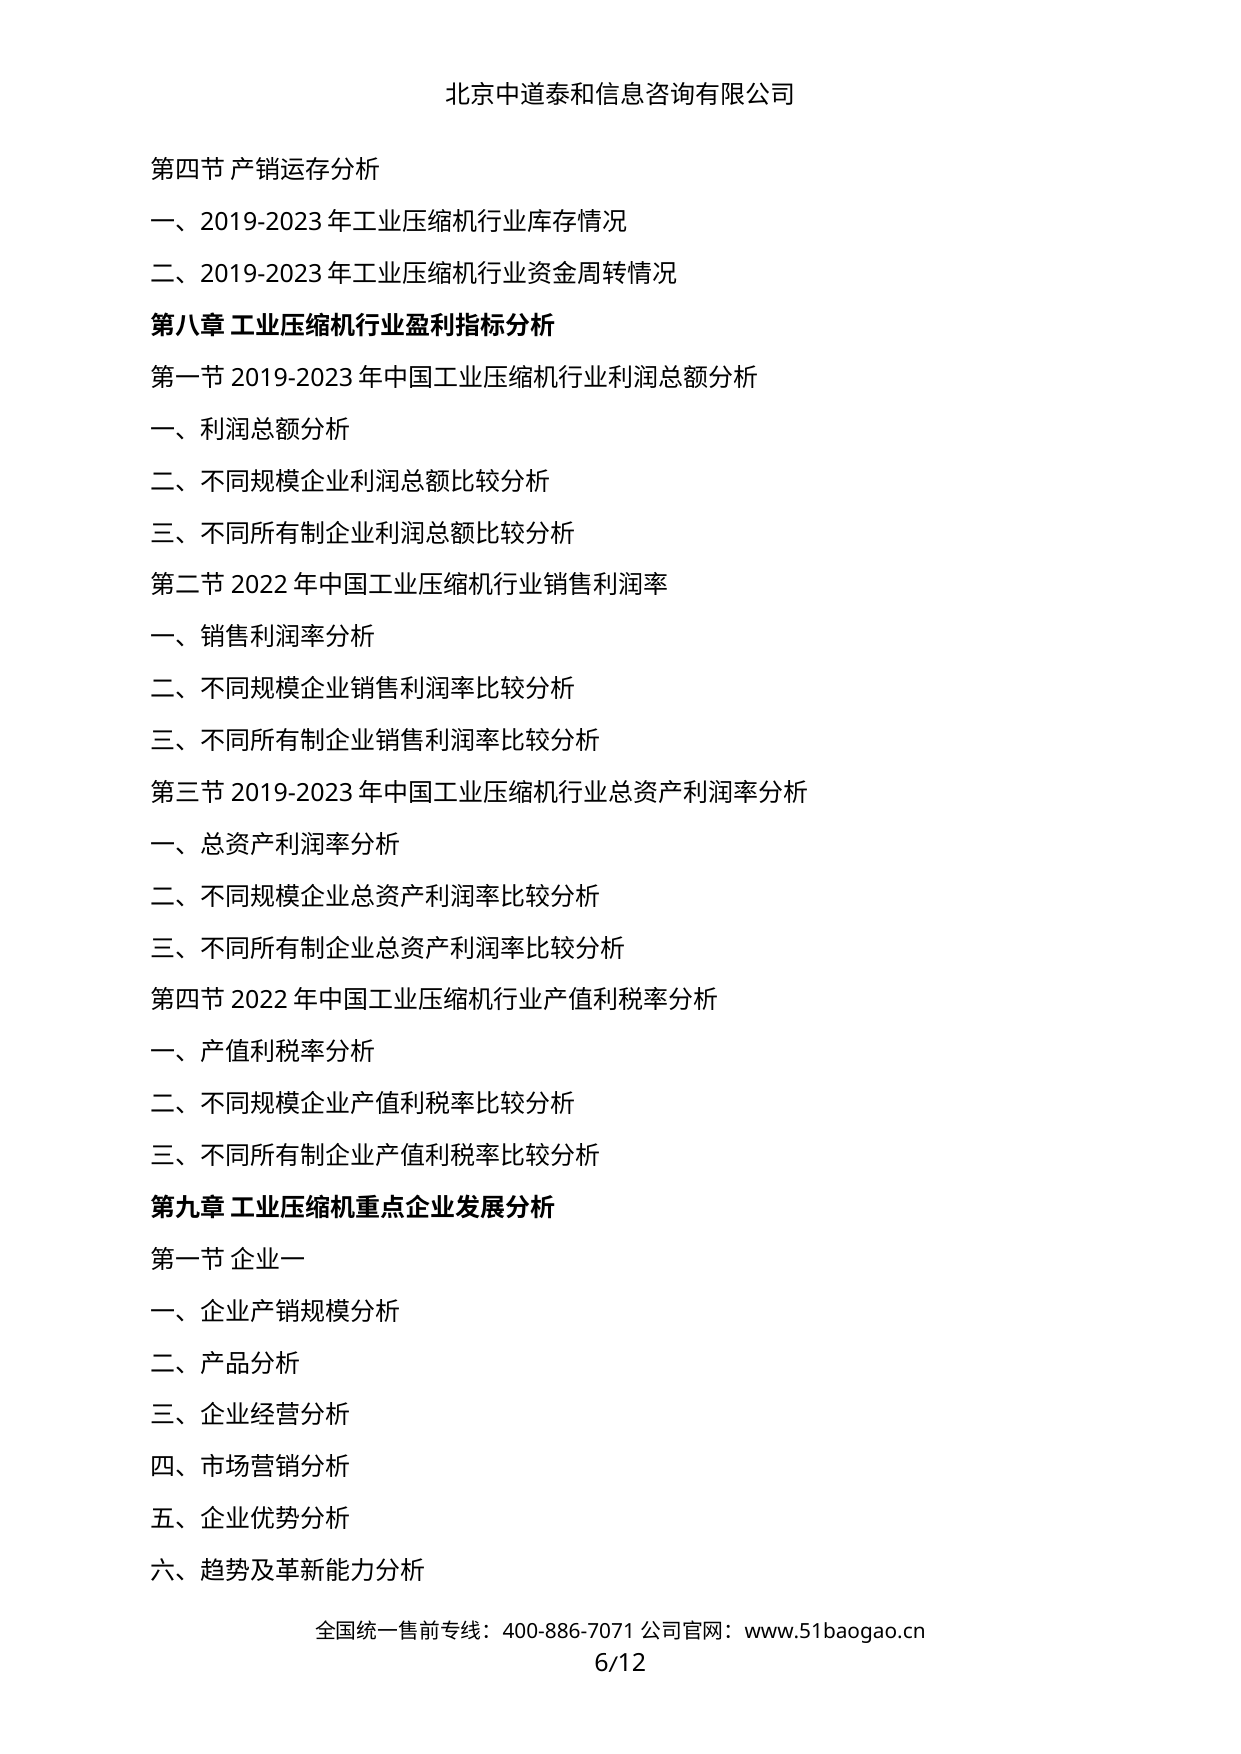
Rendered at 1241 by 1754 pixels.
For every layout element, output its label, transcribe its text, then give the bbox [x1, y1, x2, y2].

text 一、销售利润率分析 [150, 617, 1090, 653]
text 二、不同规模企业产值利税率比较分析 [150, 1084, 1090, 1120]
text 一、产值利税率分析 [150, 1032, 1090, 1068]
text 二、不同规模企业销售利润率比较分析 [150, 669, 1090, 705]
text 第四节 2022年中国工业压缩机行业产值利税率分析 [150, 980, 1090, 1016]
text 三、不同所有制企业利润总额比较分析 [150, 513, 1090, 549]
text 第一节 企业一 [150, 1239, 1090, 1276]
text 第二节 2022年中国工业压缩机行业销售利润率 [150, 565, 1090, 601]
text 六、趋势及革新能力分析 [150, 1551, 1090, 1587]
text 一、企业产销规模分析 [150, 1291, 1090, 1327]
text 三、企业经营分析 [150, 1395, 1090, 1431]
text 二、产品分析 [150, 1343, 1090, 1379]
text 四、市场营销分析 [150, 1447, 1090, 1483]
text 二、不同规模企业利润总额比较分析 [150, 461, 1090, 497]
text 三、不同所有制企业产值利税率比较分析 [150, 1136, 1090, 1172]
text 第一节 2019-2023年中国工业压缩机行业利润总额分析 [150, 357, 1090, 394]
text 一、利润总额分析 [150, 409, 1090, 446]
text 二、不同规模企业总资产利润率比较分析 [150, 876, 1090, 912]
text 二、2019-2023年工业压缩机行业资金周转情况 [150, 254, 1090, 290]
text 三、不同所有制企业销售利润率比较分析 [150, 721, 1090, 757]
text 第九章 工业压缩机重点企业发展分析 [150, 1187, 1090, 1224]
text 第三节 2019-2023年中国工业压缩机行业总资产利润率分析 [150, 772, 1090, 809]
text 第八章 工业压缩机行业盈利指标分析 [150, 306, 1090, 342]
text 一、2019-2023年工业压缩机行业库存情况 [150, 202, 1090, 238]
text 五、企业优势分析 [150, 1499, 1090, 1535]
text 一、总资产利润率分析 [150, 824, 1090, 861]
text 三、不同所有制企业总资产利润率比较分析 [150, 928, 1090, 964]
text 第四节 产销运存分析 [150, 150, 1090, 186]
